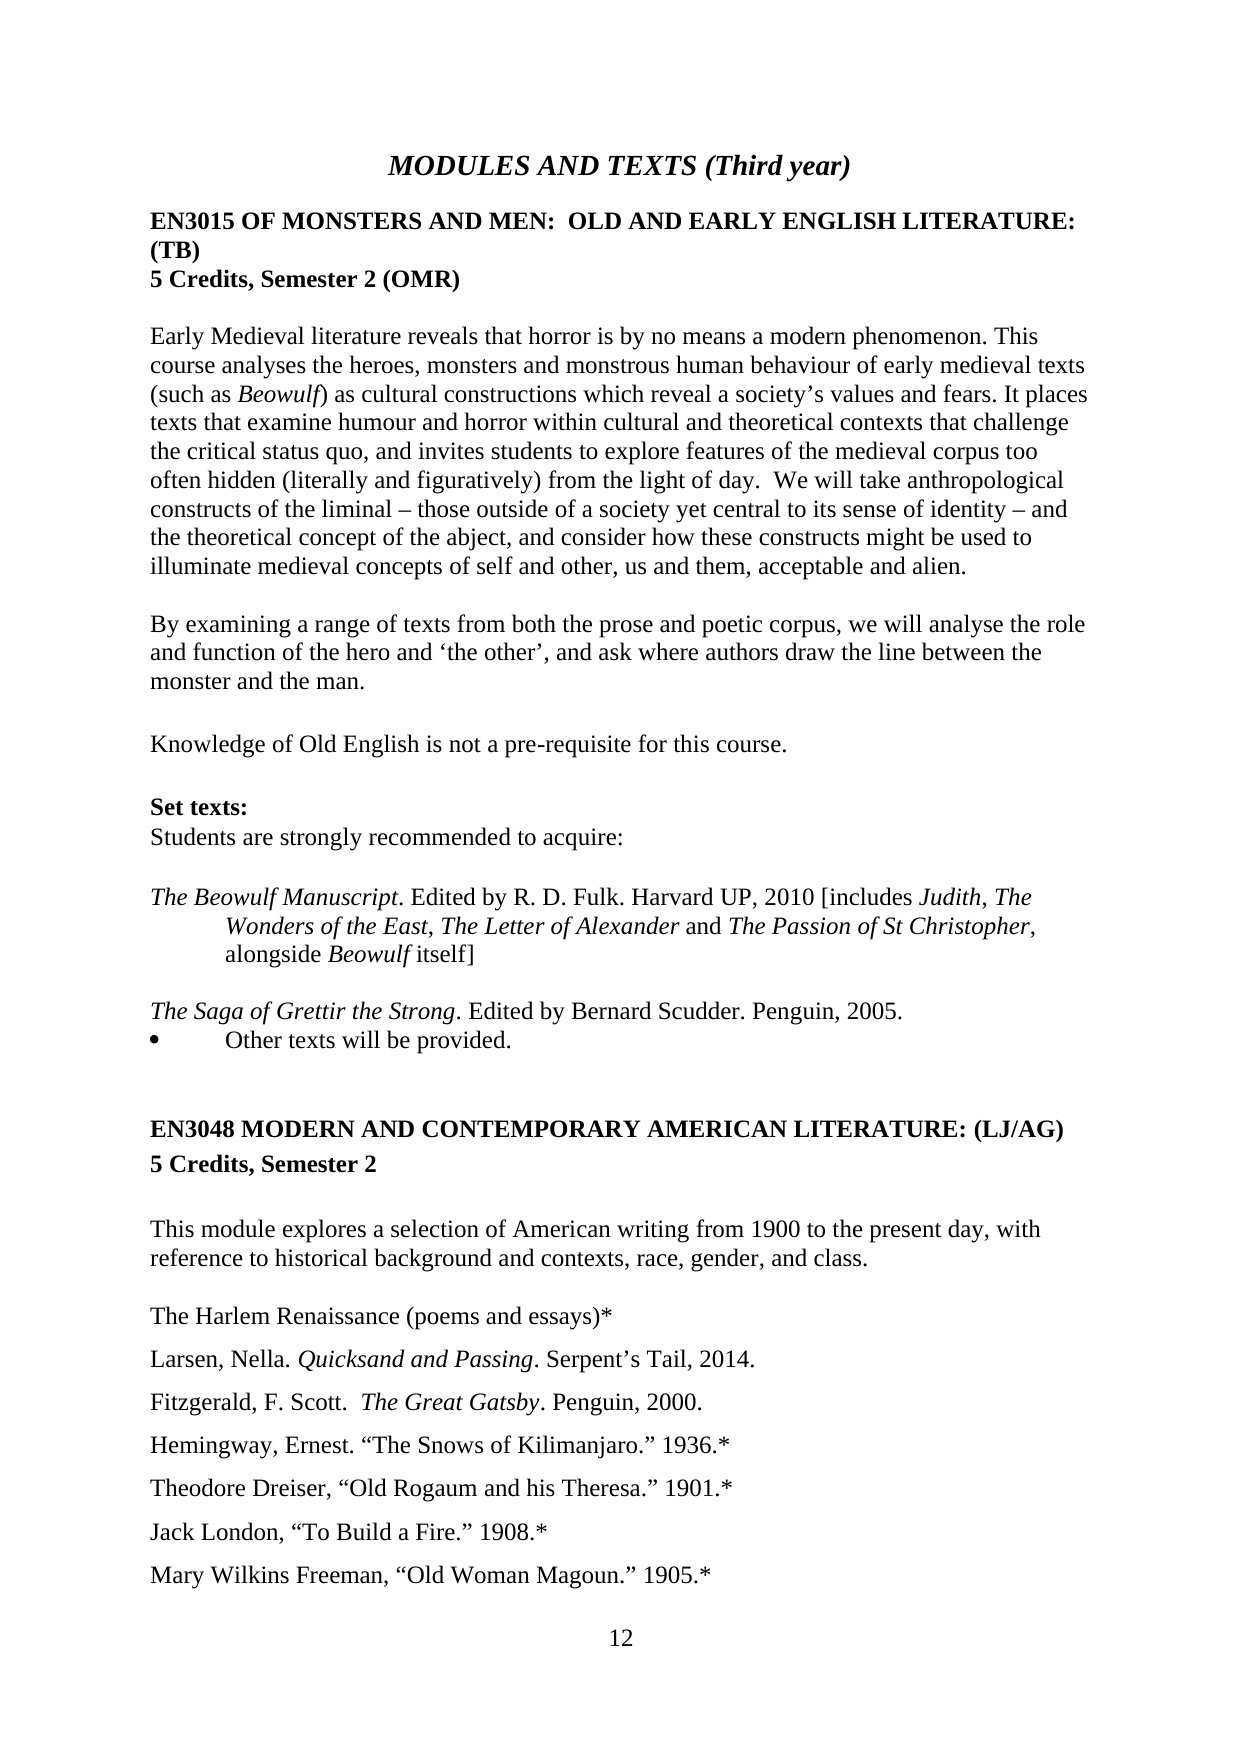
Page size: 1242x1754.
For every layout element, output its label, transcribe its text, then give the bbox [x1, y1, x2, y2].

text Mary Wilkins Freeman, “Old Woman Magoun.” 1905.* [150, 1560, 1092, 1588]
text EN3015 OF MONSTERS AND MEN: OLD AND EARLY ENGLISH LITERATURE: (TB) [150, 206, 1092, 264]
text The Beowulf Manuscript. Edited by R. D. Fulk. Harvard UP, 2010 [includes Judith, The Wonders of the East, The Letter of Alexander and The Passion of St Christopher, alongside Beowulf itself] [150, 883, 1086, 968]
text Fitzgerald, F. Scott. The Great Gatsby. Penguin, 2000. [150, 1387, 1092, 1416]
text EN3048 MODERN AND CONTEMPORARY AMERICAN LITERATURE: (LJ/AG) [150, 1114, 1092, 1142]
text Early Medieval literature reveals that horror is by no means a modern phenomenon. This course analyses the heroes, monsters and monstrous human behaviour of early medieval texts (such as Beowulf) as cultural constructions which reveal a society’s values and fears. It places texts that examine humour and horror within cultural and theoretical contexts that challenge the critical status quo, and invites students to explore features of the medieval corpus too often hidden (literally and figuratively) from the light of day. We will take anthropological constructs of the liminal – those outside of a society yet central to its sense of identity – and the theoretical concept of the abject, and consider how these constructs might be used to illuminate medieval concepts of self and other, us and them, acceptable and alien. [150, 321, 1092, 580]
text 5 Credits, Semester 2 [150, 1149, 1092, 1178]
text This module explores a selection of American writing from 1900 to the present day, with reference to historical background and contexts, race, gender, and class. [150, 1214, 1092, 1272]
text Knowledge of Old English is not a pre-requisite for this course. [150, 697, 873, 758]
text MODULES AND TEXTS (Third year) [150, 148, 1092, 181]
text Jack London, “To Build a Fire.” 1908.* [150, 1517, 1092, 1545]
text Larsen, Nella. Quicksand and Passing. Serpent’s Tail, 2014. [150, 1344, 1092, 1373]
text The Harlem Renaissance (poems and essays)* [150, 1301, 1092, 1330]
text Theodore Dreiser, “Old Rogaum and his Theresa.” 1901.* [150, 1473, 1092, 1502]
text Hemingway, Ernest. “The Snows of Kilimanjaro.” 1936.* [150, 1430, 1092, 1459]
text Set texts: [150, 759, 873, 821]
text Students are strongly recommended to acquire: [150, 821, 656, 852]
text 5 Credits, Semester 2 (OMR) [150, 264, 1092, 292]
text The Saga of Grettir the Strong. Edited by Bernard Scudder. Penguin, 2005. [150, 997, 1086, 1025]
list Other texts will be provided. [150, 1025, 1092, 1054]
text By examining a range of texts from both the prose and poetic corpus, we will analyse the role and function of the hero and ‘the other’, and ask where authors draw the line between the monster and the man. [150, 609, 1092, 695]
